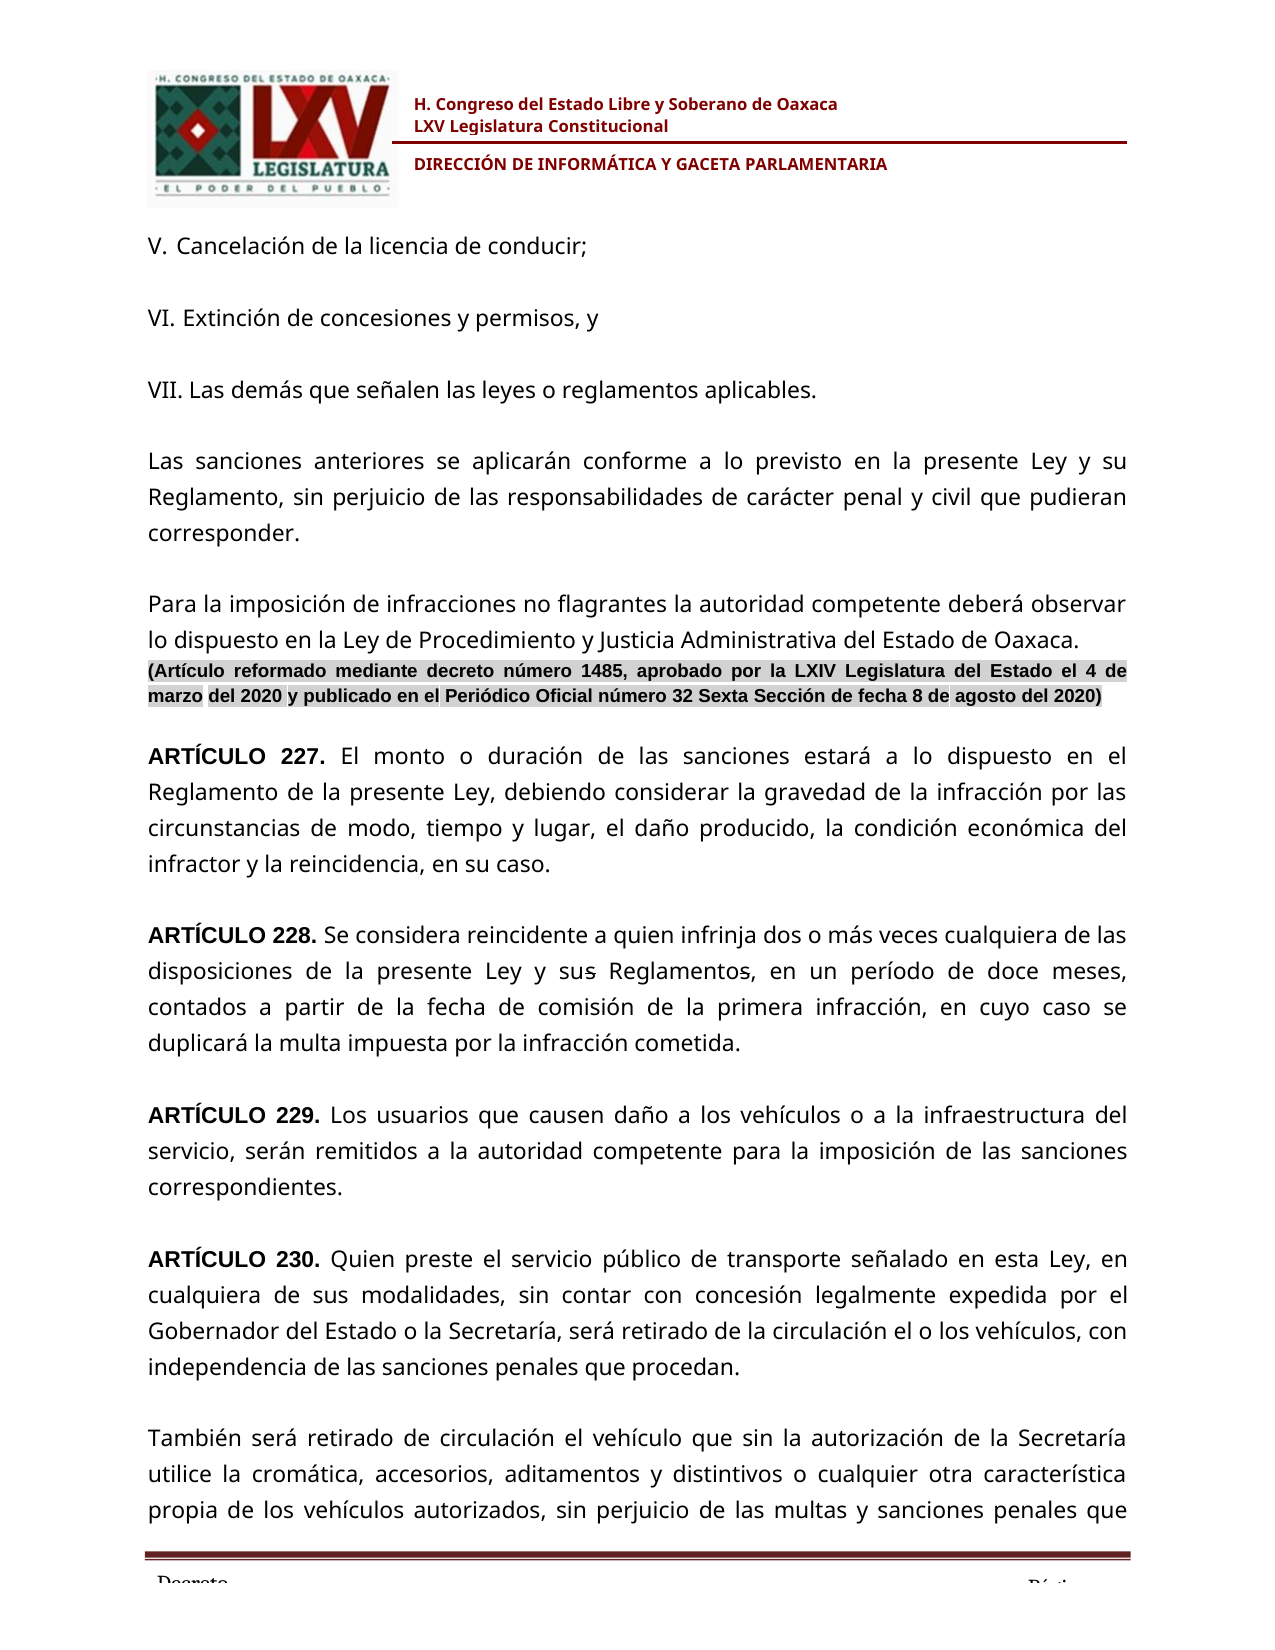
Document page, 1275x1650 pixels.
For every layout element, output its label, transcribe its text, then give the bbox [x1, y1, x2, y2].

list Las demás que señalen las leyes o reglamentos aplicables. [148, 373, 1139, 405]
text ARTÍCULO 229. Los usuarios que causen daño a los vehículos o a la infraestructura del servicio, serán remitidos a la autoridad competente para la imposición de las sanciones correspondientes. [148, 1099, 1128, 1202]
list Cancelación de la licencia de conducir; [148, 230, 1139, 261]
text ARTÍCULO 230. Quien preste el servicio público de transporte señalado en esta Ley, en cualquiera de sus modalidades, sin contar con concesión legalmente expedida por el Gobernador del Estado o la Secretaría, será retirado de la circulación el o los vehículos, con independencia de las sanciones penales que procedan. [148, 1243, 1128, 1382]
text Para la imposición de infracciones no flagrantes la autoridad competente deberá observar lo dispuesto en la Ley de Procedimiento y Justicia Administrativa del Estado de Oaxaca. [148, 588, 1127, 656]
text ARTÍCULO 227. El monto o duración de las sanciones estará a lo dispuesto en el Reglamento de la presente Ley, debiendo considerar la gravedad de la infracción por las circunstancias de modo, tiempo y lugar, el daño producido, la condición económica del infractor y la reincidencia, en su caso. [148, 740, 1128, 879]
text (Artículo reformado mediante decreto número 1485, aprobado por la LXIV Legislatura del Estado el 4 de marzo del 2020 y publicado en el Periódico Oficial número 32 Sexta Sección de fecha 8 de agosto del 2020) [148, 660, 1128, 707]
picture [147, 70, 399, 208]
text Las sanciones anteriores se aplicarán conforme a lo previsto en la presente Ley y su Reglamento, sin perjuicio de las responsabilidades de carácter penal y civil que pudieran corresponder. [148, 445, 1127, 548]
list Extinción de concesiones y permisos, y [148, 302, 1139, 333]
text ARTÍCULO 228. Se considera reincidente a quien infrinja dos o más veces cualquiera de las disposiciones de la presente Ley y sus Reglamentos, en un período de doce meses, contados a partir de la fecha de comisión de la primera infracción, en cuyo caso se duplicará la multa impuesta por la infracción cometida. [148, 919, 1128, 1058]
